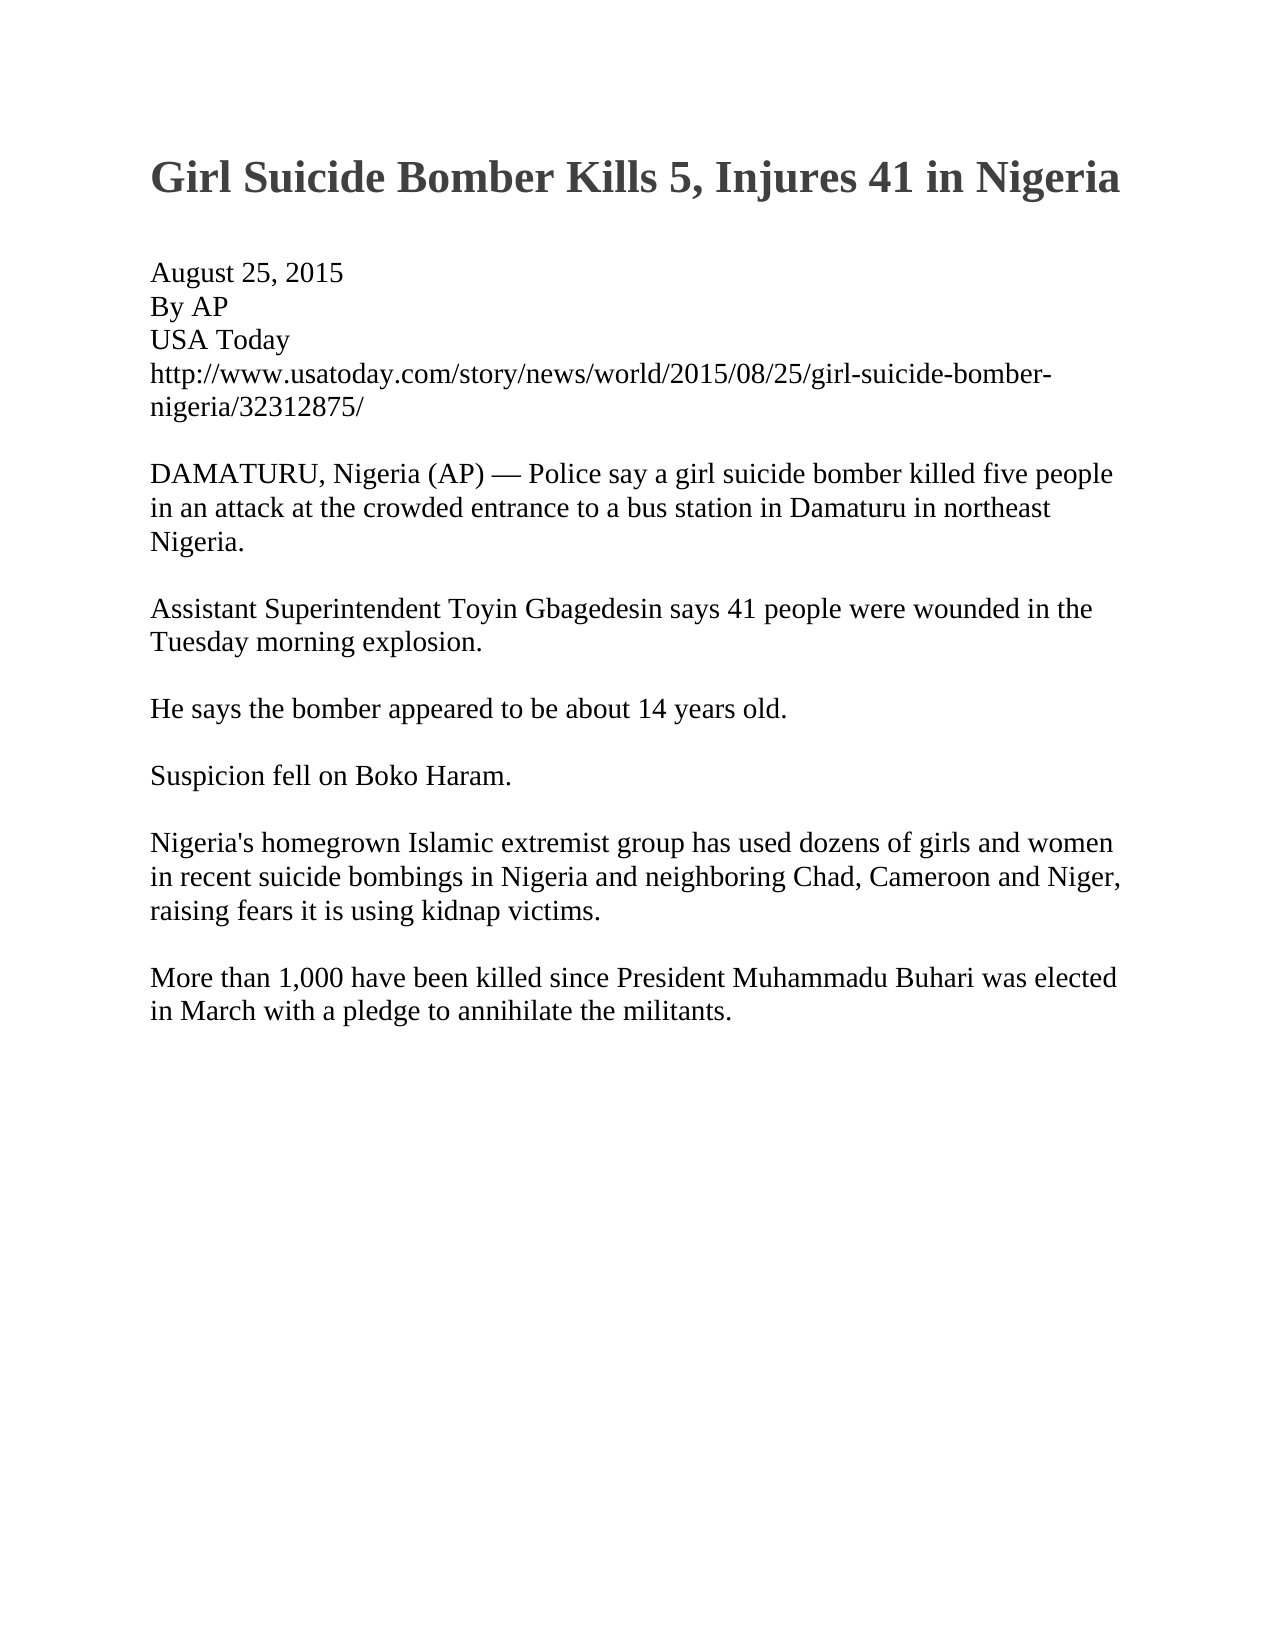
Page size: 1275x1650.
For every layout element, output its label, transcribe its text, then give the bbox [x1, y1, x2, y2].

text He says the bomber appeared to be about 14 years old. [150, 691, 1125, 725]
text Girl Suicide Bomber Kills 5, Injures 41 in Nigeria [150, 150, 1125, 203]
text http://www.usatoday.com/story/news/world/2015/08/25/girl-suicide-bomber-nigeria/32312875/ [150, 356, 1125, 423]
text More than 1,000 have been killed since President Muhammadu Buhari was elected in March with a pledge to annihilate the militants. [150, 960, 1125, 1027]
text By AP [150, 289, 1125, 322]
text Assistant Superintendent Toyin Gbagedesin says 41 people were wounded in the Tuesday morning explosion. [150, 591, 1125, 658]
text August 25, 2015 [150, 255, 1125, 289]
text Nigeria's homegrown Islamic extremist group has used dozens of girls and women in recent suicide bombings in Nigeria and neighboring Chad, Cameroon and Niger, raising fears it is using kidnap victims. [150, 826, 1125, 926]
text Suspicion fell on Boko Haram. [150, 758, 1125, 792]
text DAMATURU, Nigeria (AP) — Police say a girl suicide bomber killed five people in an attack at the crowded entrance to a bus station in Damaturu in northeast Nigeria. [150, 457, 1125, 557]
text USA Today [150, 322, 1125, 356]
